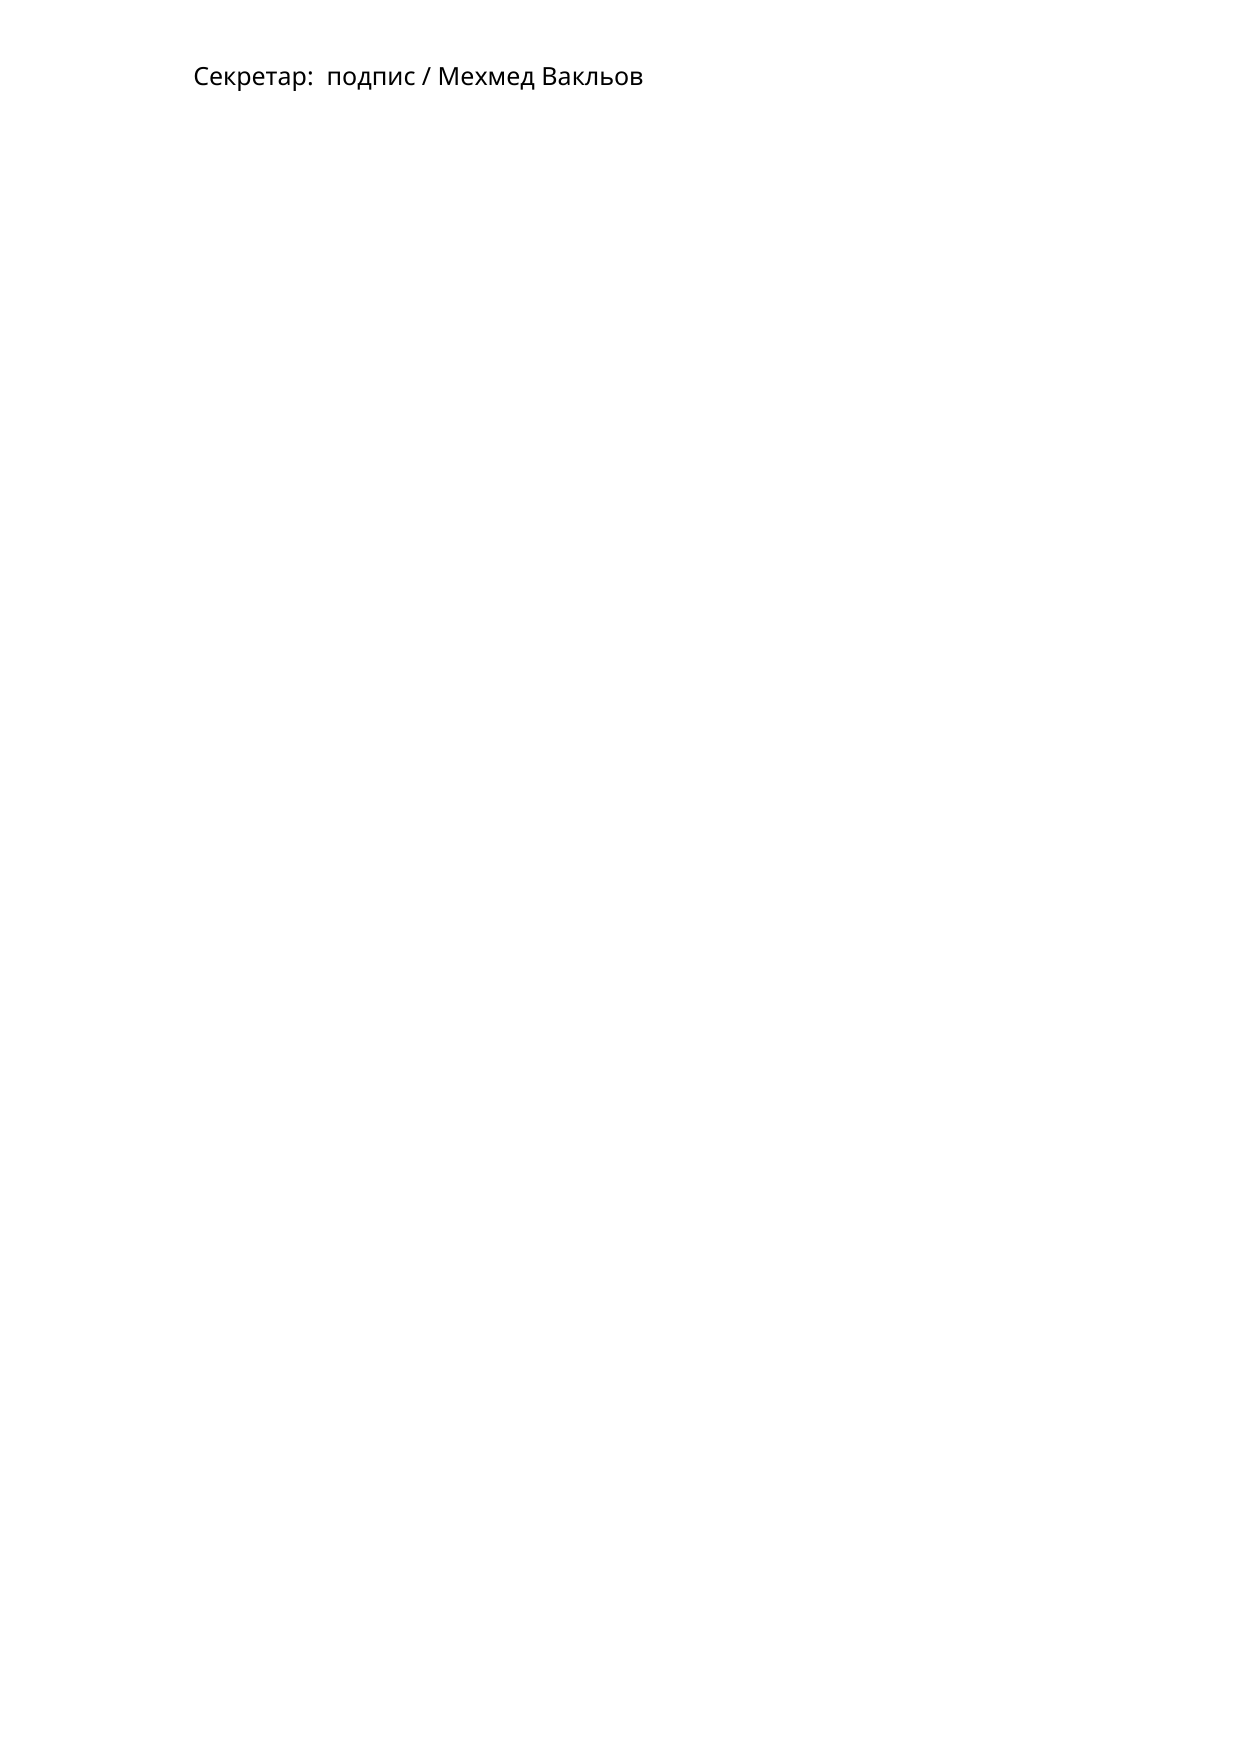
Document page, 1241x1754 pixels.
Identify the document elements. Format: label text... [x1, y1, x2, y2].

text Секретар: подпис / Мехмед Вакльов [148, 59, 1093, 93]
